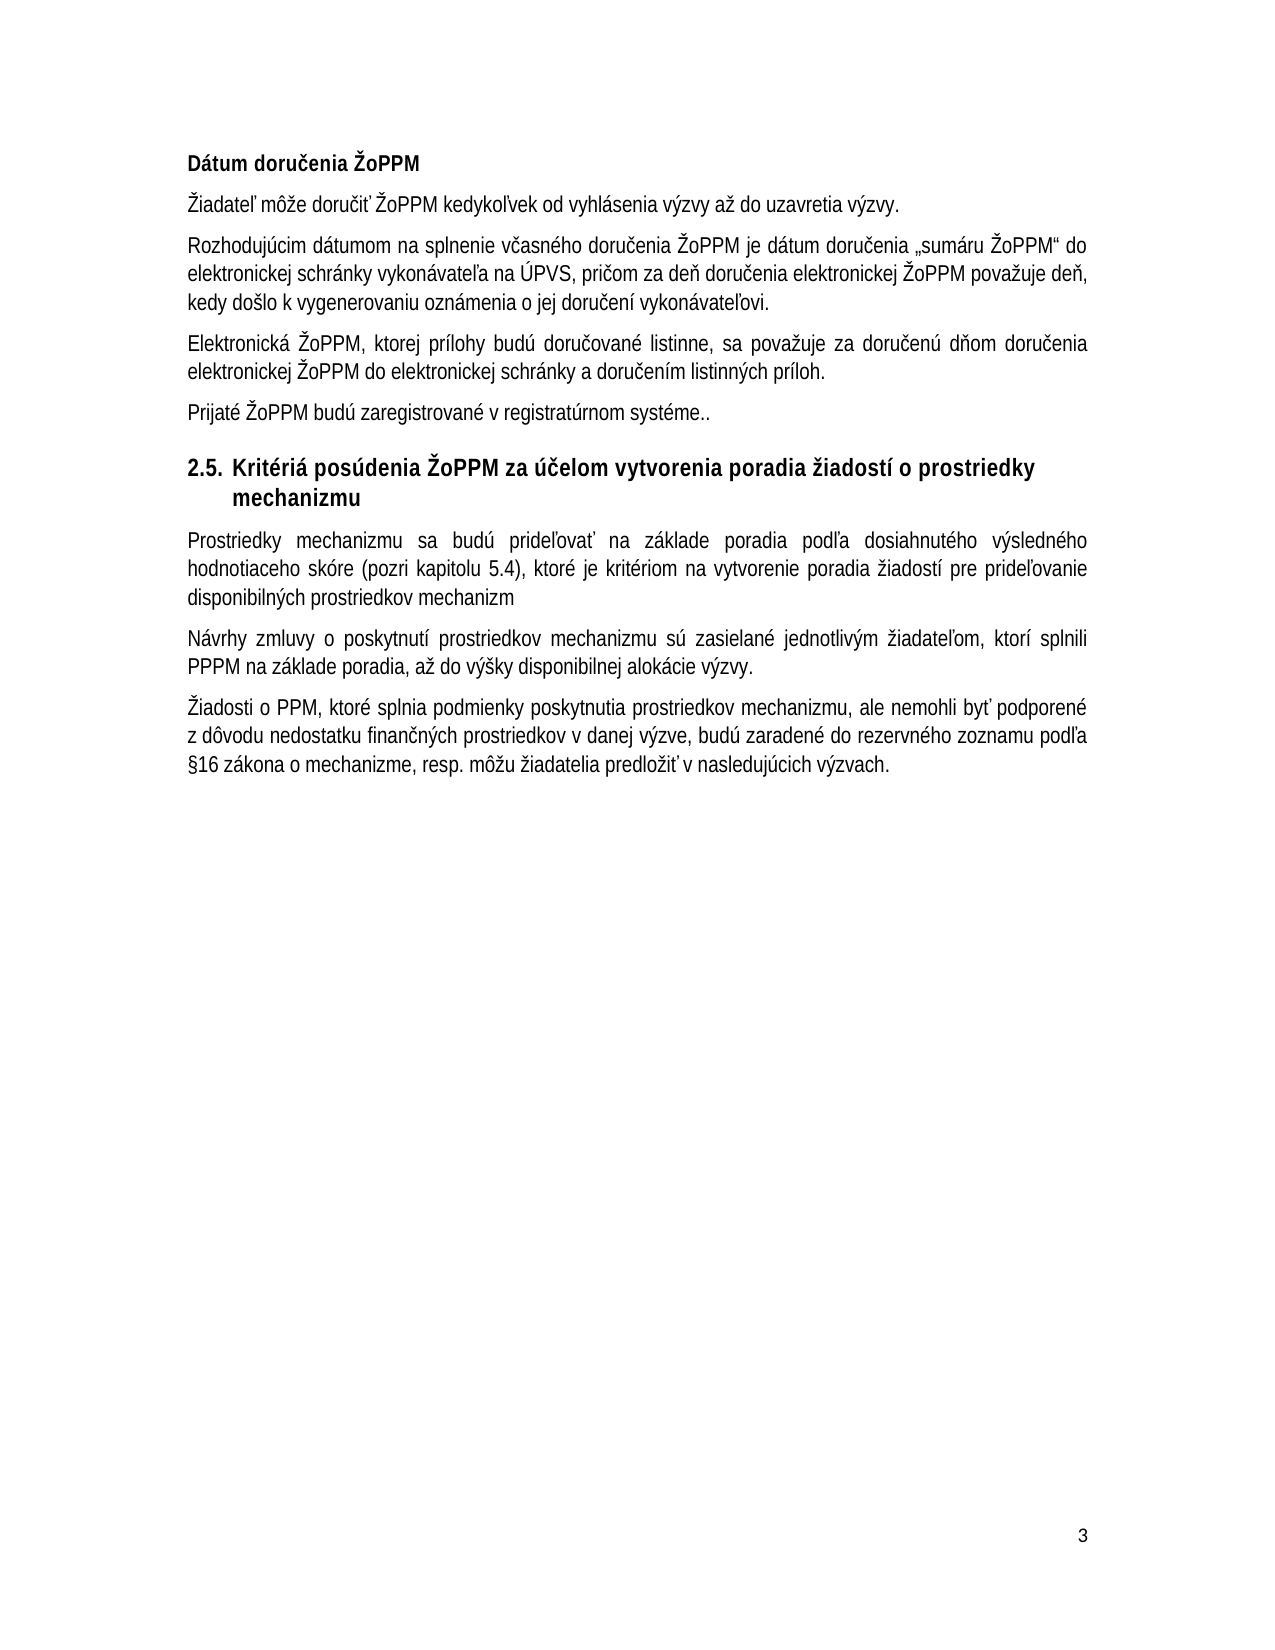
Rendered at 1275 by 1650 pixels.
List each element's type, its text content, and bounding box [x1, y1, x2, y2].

list Prostriedky mechanizmu sa budú prideľovať na základe poradia podľa dosiahnutého výsledného hodnotiaceho skóre (pozri kapitolu 5.4), ktoré je kritériom na vytvorenie poradia žiadostí pre prideľovanie disponibilných prostriedkov mechanizm [187, 527, 1088, 610]
text Elektronická ŽoPPM, ktorej prílohy budú doručované listinne, sa považuje za doručenú dňom doručenia elektronickej ŽoPPM do elektronickej schránky a doručením listinných príloh. [187, 330, 1088, 384]
list Prijaté ŽoPPM budú zaregistrované v registratúrnom systéme.. [187, 399, 1088, 425]
text Rozhodujúcim dátumom na splnenie včasného doručenia ŽoPPM je dátum doručenia „sumáru ŽoPPM“ do elektronickej schránky vykonávateľa na ÚPVS, pričom za deň doručenia elektronickej ŽoPPM považuje deň, kedy došlo k vygenerovaniu oznámenia o jej doručení vykonávateľovi. [187, 232, 1088, 315]
text Dátum doručenia ŽoPPM [187, 150, 1088, 176]
list Žiadosti o PPM, ktoré splnia podmienky poskytnutia prostriedkov mechanizmu, ale nemohli byť podporené z dôvodu nedostatku finančných prostriedkov v danej výzve, budú zaradené do rezervného zoznamu podľa §16 zákona o mechanizme, resp. môžu žiadatelia predložiť v nasledujúcich výzvach. [187, 694, 1088, 777]
list Kritériá posúdenia ŽoPPM za účelom vytvorenia poradia žiadostí o prostriedky mechanizmu [187, 452, 1088, 512]
text Žiadateľ môže doručiť ŽoPPM kedykoľvek od vyhlásenia výzvy až do uzavretia výzvy. [187, 191, 1088, 217]
list Návrhy zmluvy o poskytnutí prostriedkov mechanizmu sú zasielané jednotlivým žiadateľom, ktorí splnili PPPM na základe poradia, až do výšky disponibilnej alokácie výzvy. [187, 625, 1088, 679]
